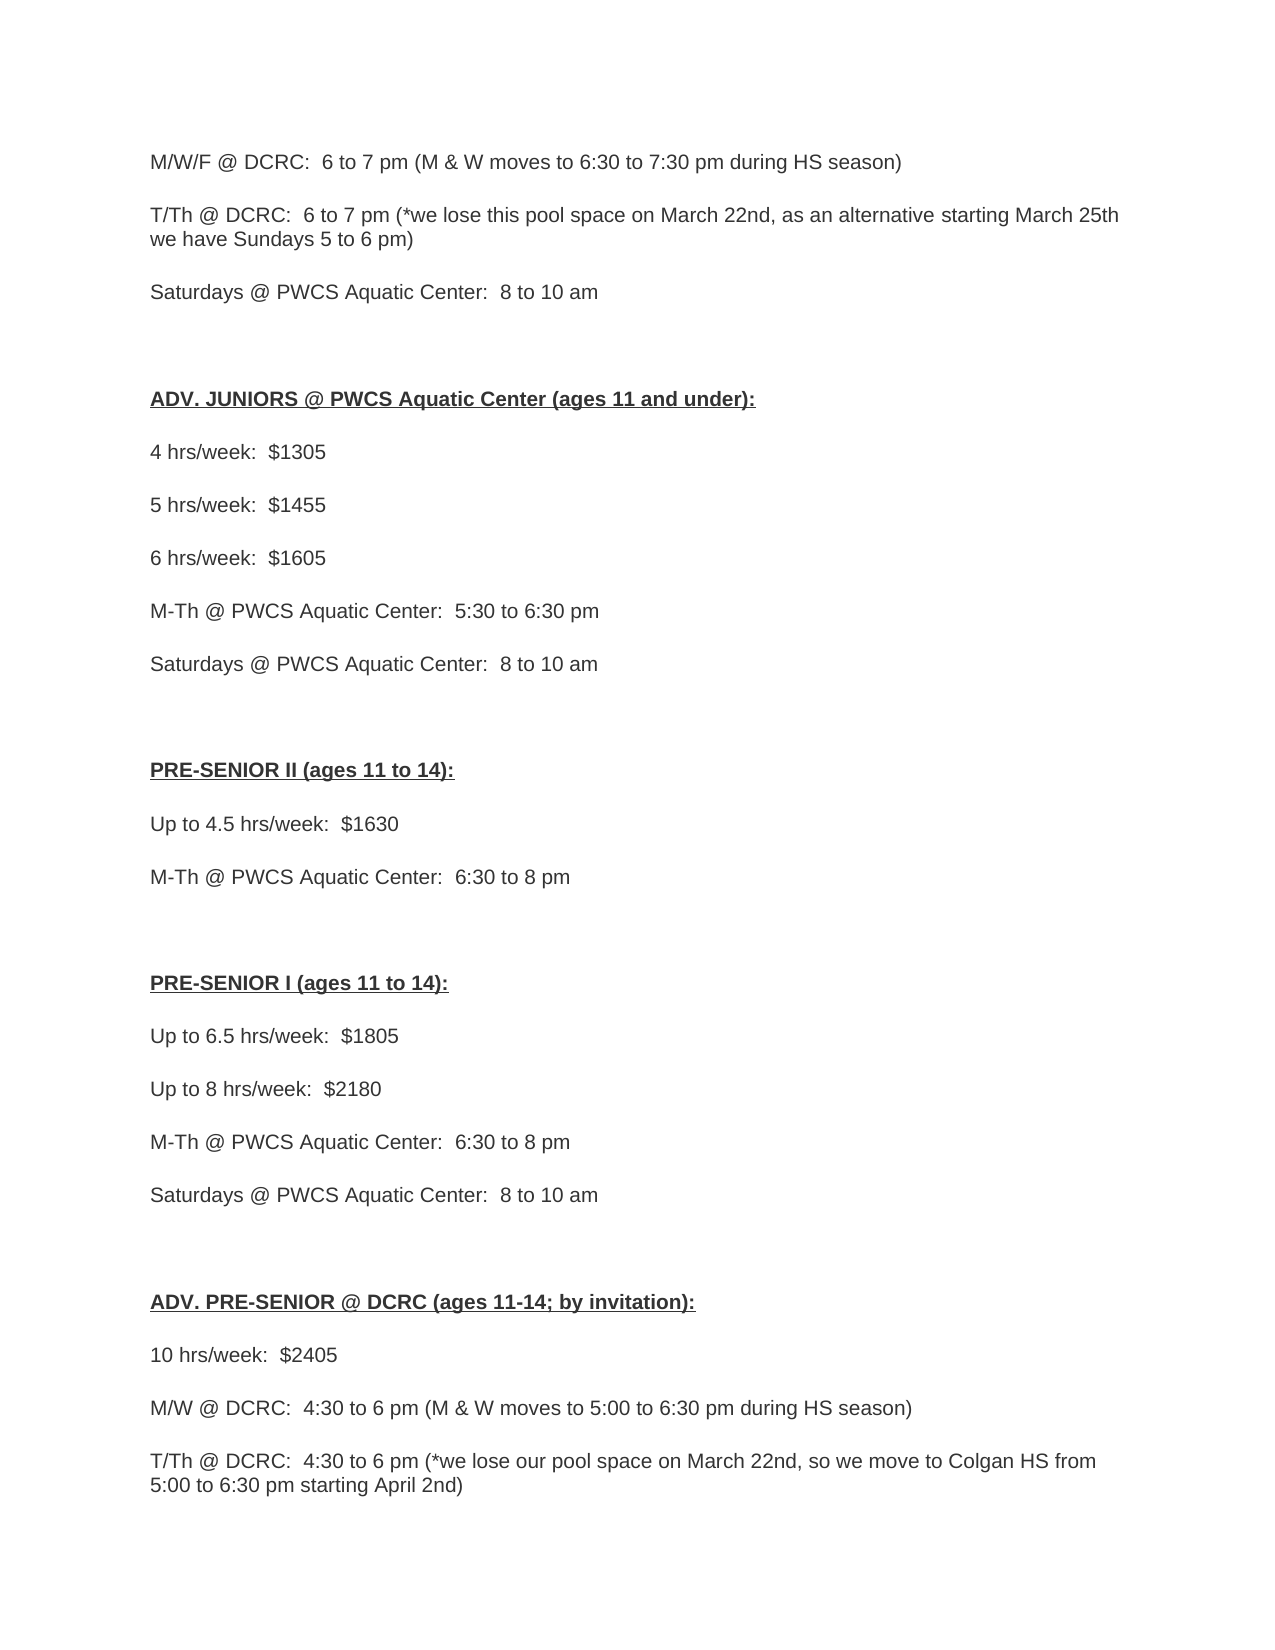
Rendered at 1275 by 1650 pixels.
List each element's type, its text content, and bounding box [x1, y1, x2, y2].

text 6 hrs/week: $1605 [150, 546, 1125, 570]
text T/Th @ DCRC: 4:30 to 6 pm (*we lose our pool space on March 22nd, so we move to Colgan HS from 5:00 to 6:30 pm starting April 2nd) [150, 1449, 1125, 1497]
text Up to 4.5 hrs/week: $1630 [150, 811, 1125, 835]
text M-Th @ PWCS Aquatic Center: 6:30 to 8 pm [150, 1130, 1125, 1154]
text T/Th @ DCRC: 6 to 7 pm (*we lose this pool space on March 22nd, as an alternative starting March 25th we have Sundays 5 to 6 pm) [150, 203, 1125, 251]
text Up to 6.5 hrs/week: $1805 [150, 1024, 1125, 1048]
text PRE-SENIOR I (ages 11 to 14): [150, 971, 1125, 995]
text PRE-SENIOR II (ages 11 to 14): [150, 758, 1125, 782]
text M/W @ DCRC: 4:30 to 6 pm (M & W moves to 5:00 to 6:30 pm during HS season) [150, 1396, 1125, 1420]
text ADV. PRE-SENIOR @ DCRC (ages 11-14; by invitation): [150, 1289, 1125, 1313]
text Up to 8 hrs/week: $2180 [150, 1077, 1125, 1101]
text 10 hrs/week: $2405 [150, 1343, 1125, 1367]
text Saturdays @ PWCS Aquatic Center: 8 to 10 am [150, 280, 1125, 304]
text Saturdays @ PWCS Aquatic Center: 8 to 10 am [150, 652, 1125, 676]
text 5 hrs/week: $1455 [150, 493, 1125, 517]
text M-Th @ PWCS Aquatic Center: 5:30 to 6:30 pm [150, 599, 1125, 623]
text Saturdays @ PWCS Aquatic Center: 8 to 10 am [150, 1183, 1125, 1207]
text M/W/F @ DCRC: 6 to 7 pm (M & W moves to 6:30 to 7:30 pm during HS season) [150, 150, 1125, 174]
text M-Th @ PWCS Aquatic Center: 6:30 to 8 pm [150, 864, 1125, 888]
text 4 hrs/week: $1305 [150, 439, 1125, 463]
text ADV. JUNIORS @ PWCS Aquatic Center (ages 11 and under): [150, 386, 1125, 410]
